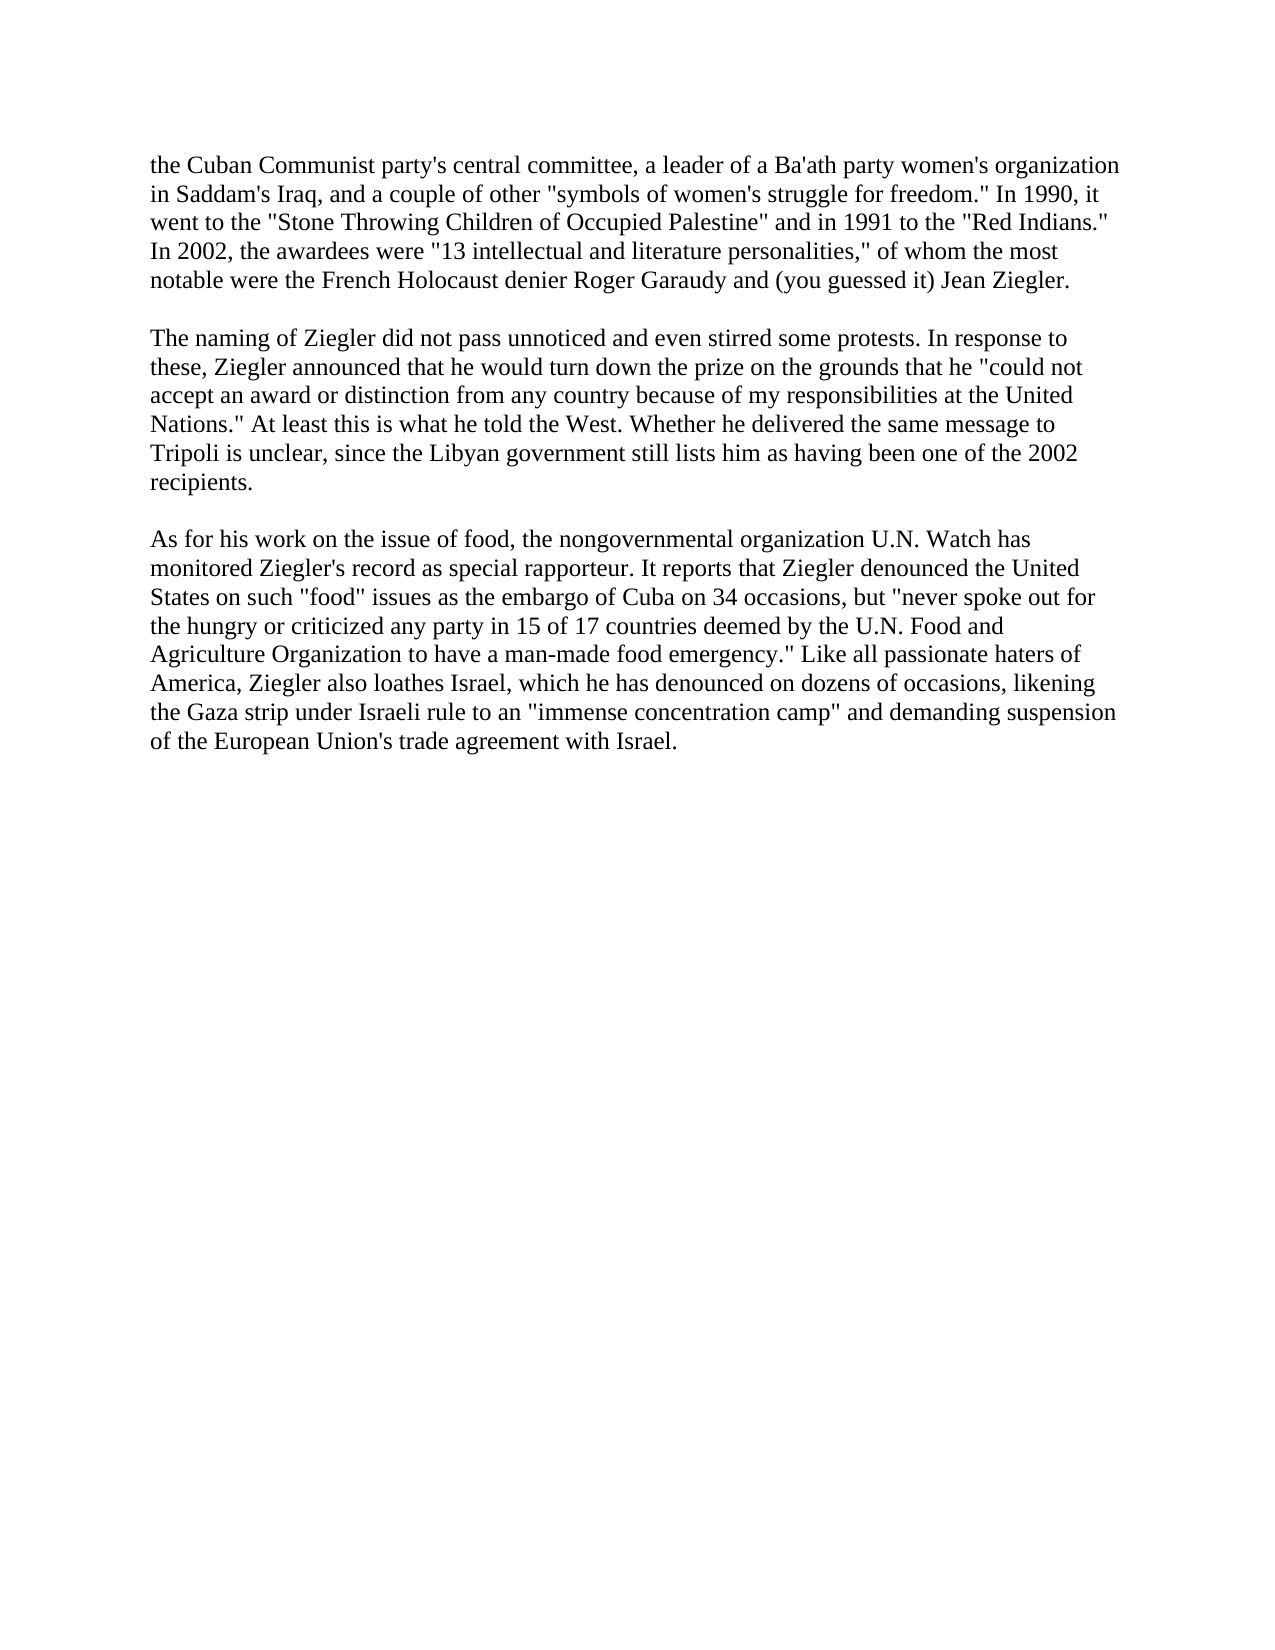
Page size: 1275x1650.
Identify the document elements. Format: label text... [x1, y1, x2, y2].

text As for his work on the issue of food, the nongovernmental organization U.N. Watch has monitored Ziegler's record as special rapporteur. It reports that Ziegler denounced the United States on such "food" issues as the embargo of Cuba on 34 occasions, but "never spoke out for the hungry or criticized any party in 15 of 17 countries deemed by the U.N. Food and Agriculture Organization to have a man-made food emergency." Like all passionate haters of America, Ziegler also loathes Israel, which he has denounced on dozens of occasions, likening the Gaza strip under Israeli rule to an "immense concentration camp" and demanding suspension of the European Union's trade agreement with Israel. [150, 524, 1125, 754]
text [150, 150, 1125, 294]
text The naming of Ziegler did not pass unnoticed and even stirred some protests. In response to these, Ziegler announced that he would turn down the prize on the grounds that he "could not accept an award or distinction from any country because of my responsibilities at the United Nations." At least this is what he told the West. Whether he delivered the same message to Tripoli is unclear, since the Libyan government still lists him as having been one of the 2002 recipients. [150, 323, 1125, 495]
